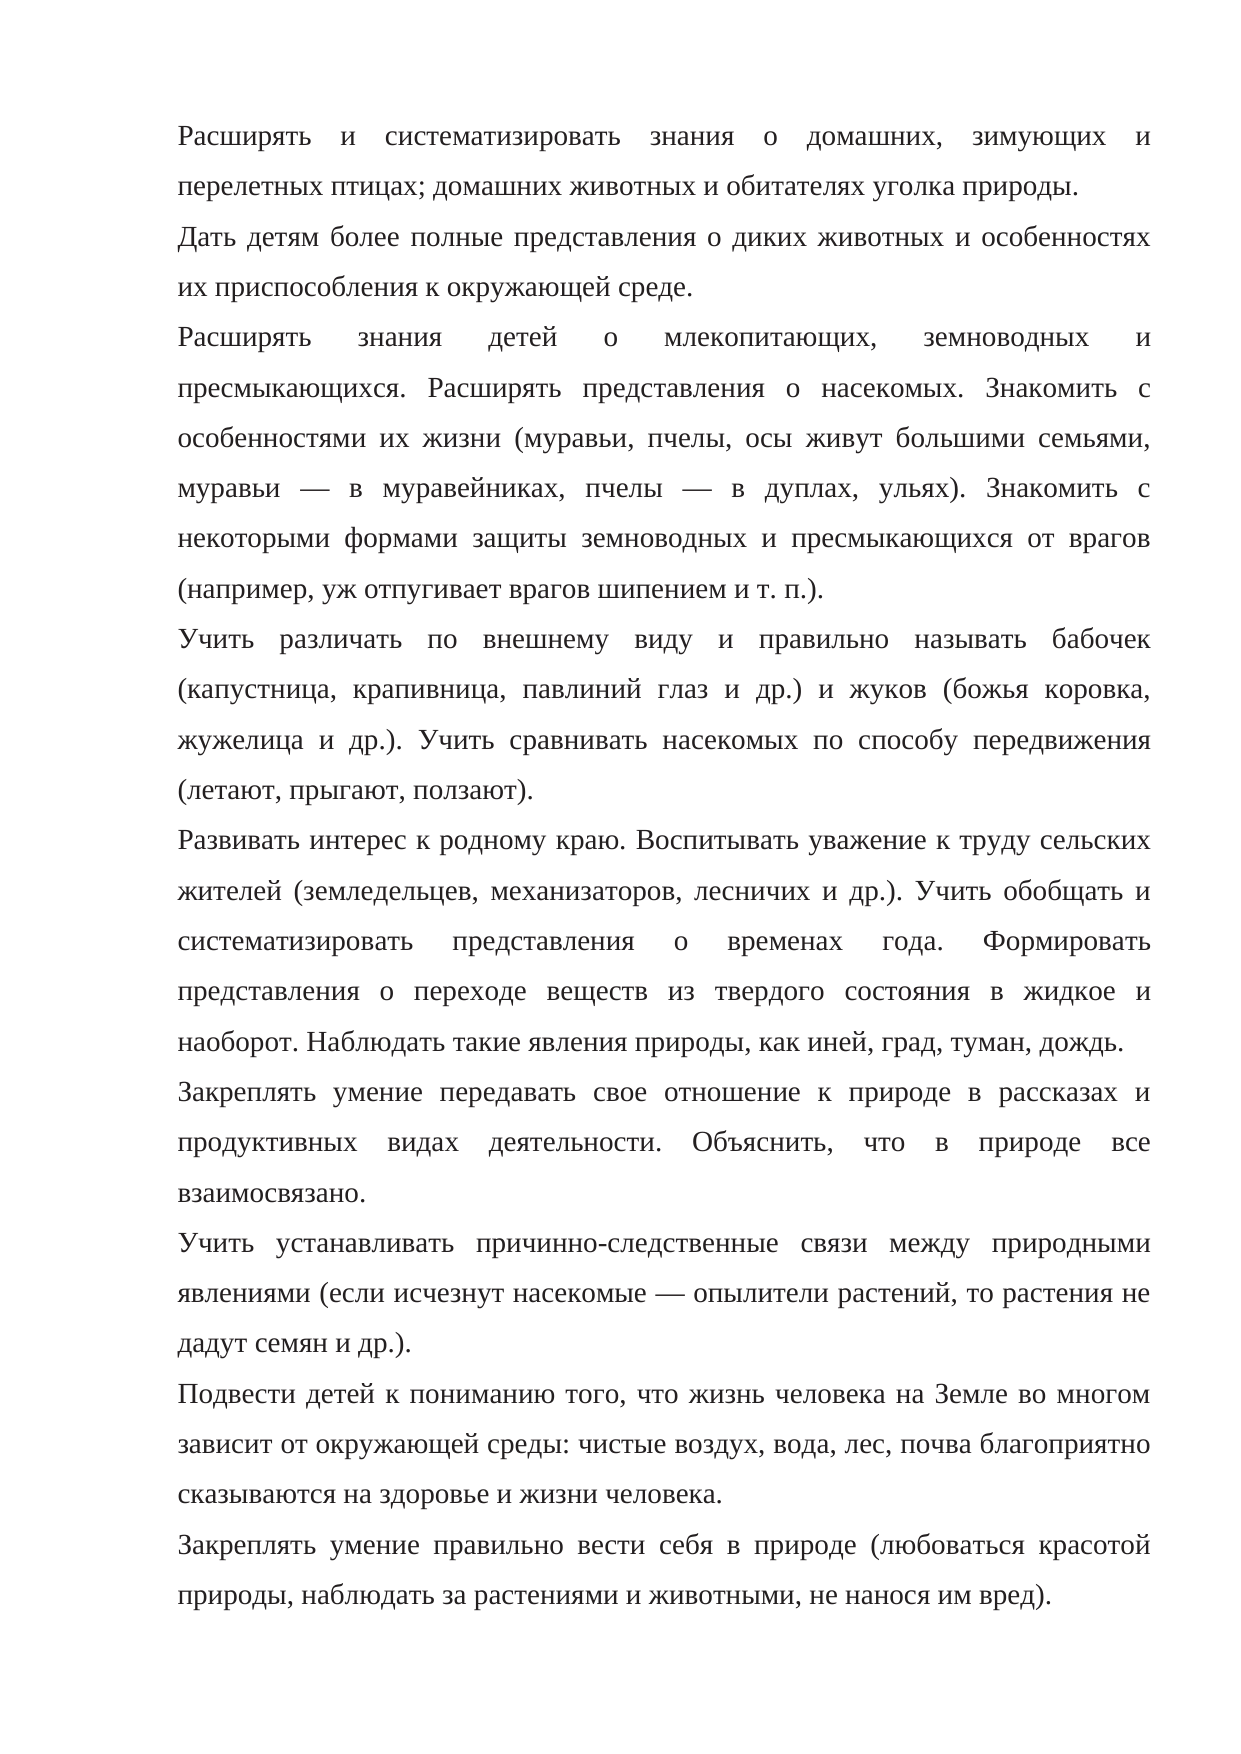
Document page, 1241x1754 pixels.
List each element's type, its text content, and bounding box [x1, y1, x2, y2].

text Расширять знания детей о млекопитающих, земноводных и пресмыкающихся. Расширять представления о насекомых. Знакомить с особенностями их жизни (муравьи, пчелы, осы живут большими семьями, муравьи — в муравейниках, пчелы — в дуплах, ульях). Знакомить с некоторыми формами защиты земноводных и пресмыкающихся от врагов (например, уж отпугивает врагов шипением и т. п.). [177, 319, 1152, 604]
text Развивать интерес к родному краю. Воспитывать уважение к труду сельских жителей (земледельцев, механизаторов, лесничих и др.). Учить обобщать и систематизировать представления о временах года. Формировать представления о переходе веществ из твердого состояния в жидкое и наоборот. Наблюдать такие явления природы, как иней, град, туман, дождь. [177, 822, 1152, 1057]
text Учить различать по внешнему виду и правильно называть бабочек (капустница, крапивница, павлиний глаз и др.) и жуков (божья коровка, жужелица и др.). Учить сравнивать насекомых по способу передвижения (летают, прыгают, ползают). [177, 621, 1152, 806]
text Учить устанавливать причинно-следственные связи между природными явлениями (если исчезнут насекомые — опылители растений, то растения не дадут семян и др.). [177, 1225, 1152, 1359]
text Подвести детей к пониманию того, что жизнь человека на Земле во многом зависит от окружающей среды: чистые воздух, вода, лес, почва благоприятно сказываются на здоровье и жизни человека. [177, 1376, 1152, 1510]
text Закреплять умение передавать свое отношение к природе в рассказах и продуктивных видах деятельности. Объяснить, что в природе все взаимосвязано. [177, 1074, 1152, 1208]
text Закреплять умение правильно вести себя в природе (любоваться красотой природы, наблюдать за растениями и животными, не нанося им вред). [177, 1527, 1152, 1611]
text Расширять и систематизировать знания о домашних, зимующих и перелетных птицах; домашних животных и обитателях уголка природы. [177, 118, 1152, 202]
text Дать детям более полные представления о диких животных и особенностях их приспособления к окружающей среде. [177, 219, 1152, 303]
